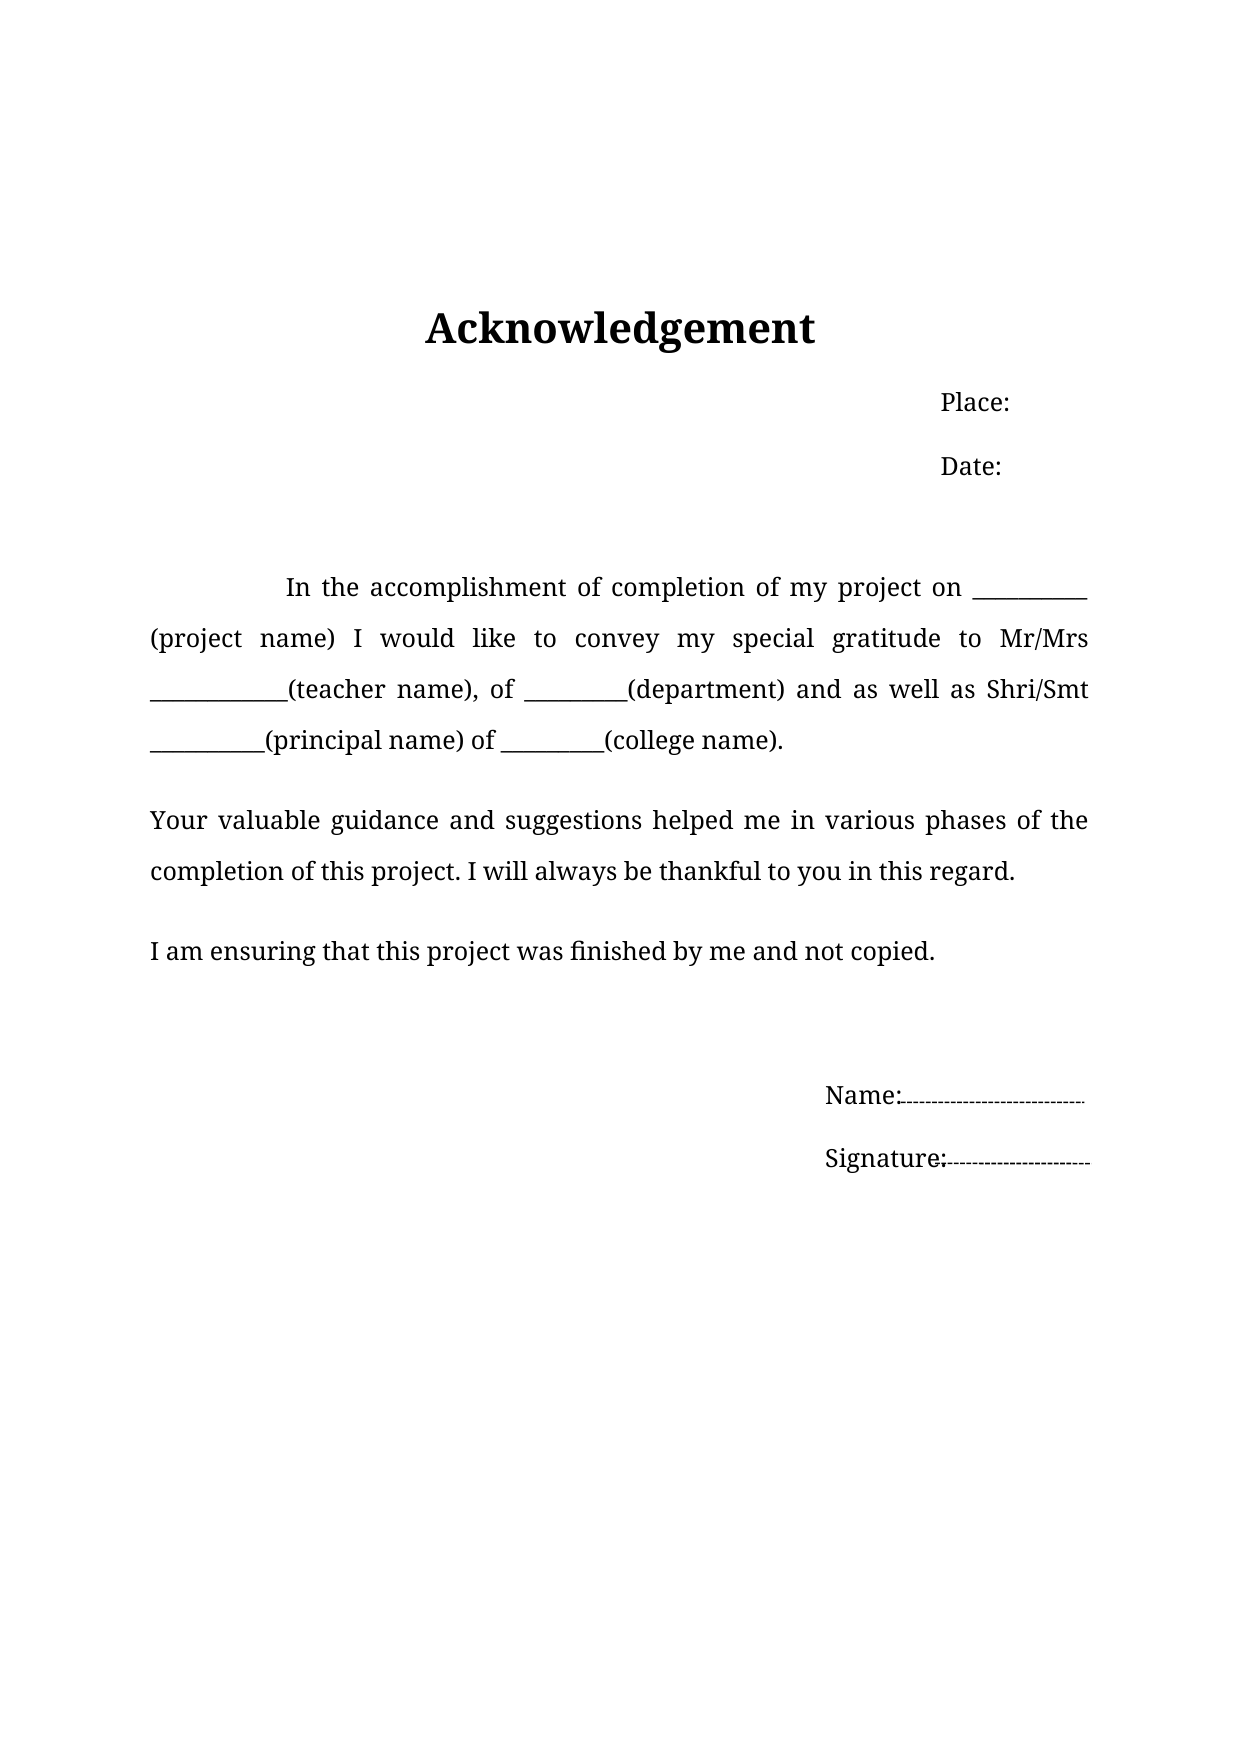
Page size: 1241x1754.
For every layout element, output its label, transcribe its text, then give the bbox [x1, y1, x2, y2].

text Name: [750, 1077, 1090, 1112]
text Date: [825, 448, 1090, 482]
text Your valuable guidance and suggestions helped me in various phases of the completion of this project. I will always be thankful to you in this regard. [150, 803, 1090, 888]
text In the accomplishment of completion of my project on __________ (project name) I would like to convey my special gratitude to Mr/Mrs ____________(teacher name), of _________(department) and as well as Shri/Smt __________(principal name) of _________(college name). [150, 569, 1090, 757]
text Place: [150, 385, 1090, 419]
text Signature: [750, 1141, 1090, 1175]
text I am ensuring that this project was finished by me and not copied. [150, 934, 1090, 968]
text Acknowledgement [150, 299, 1090, 356]
